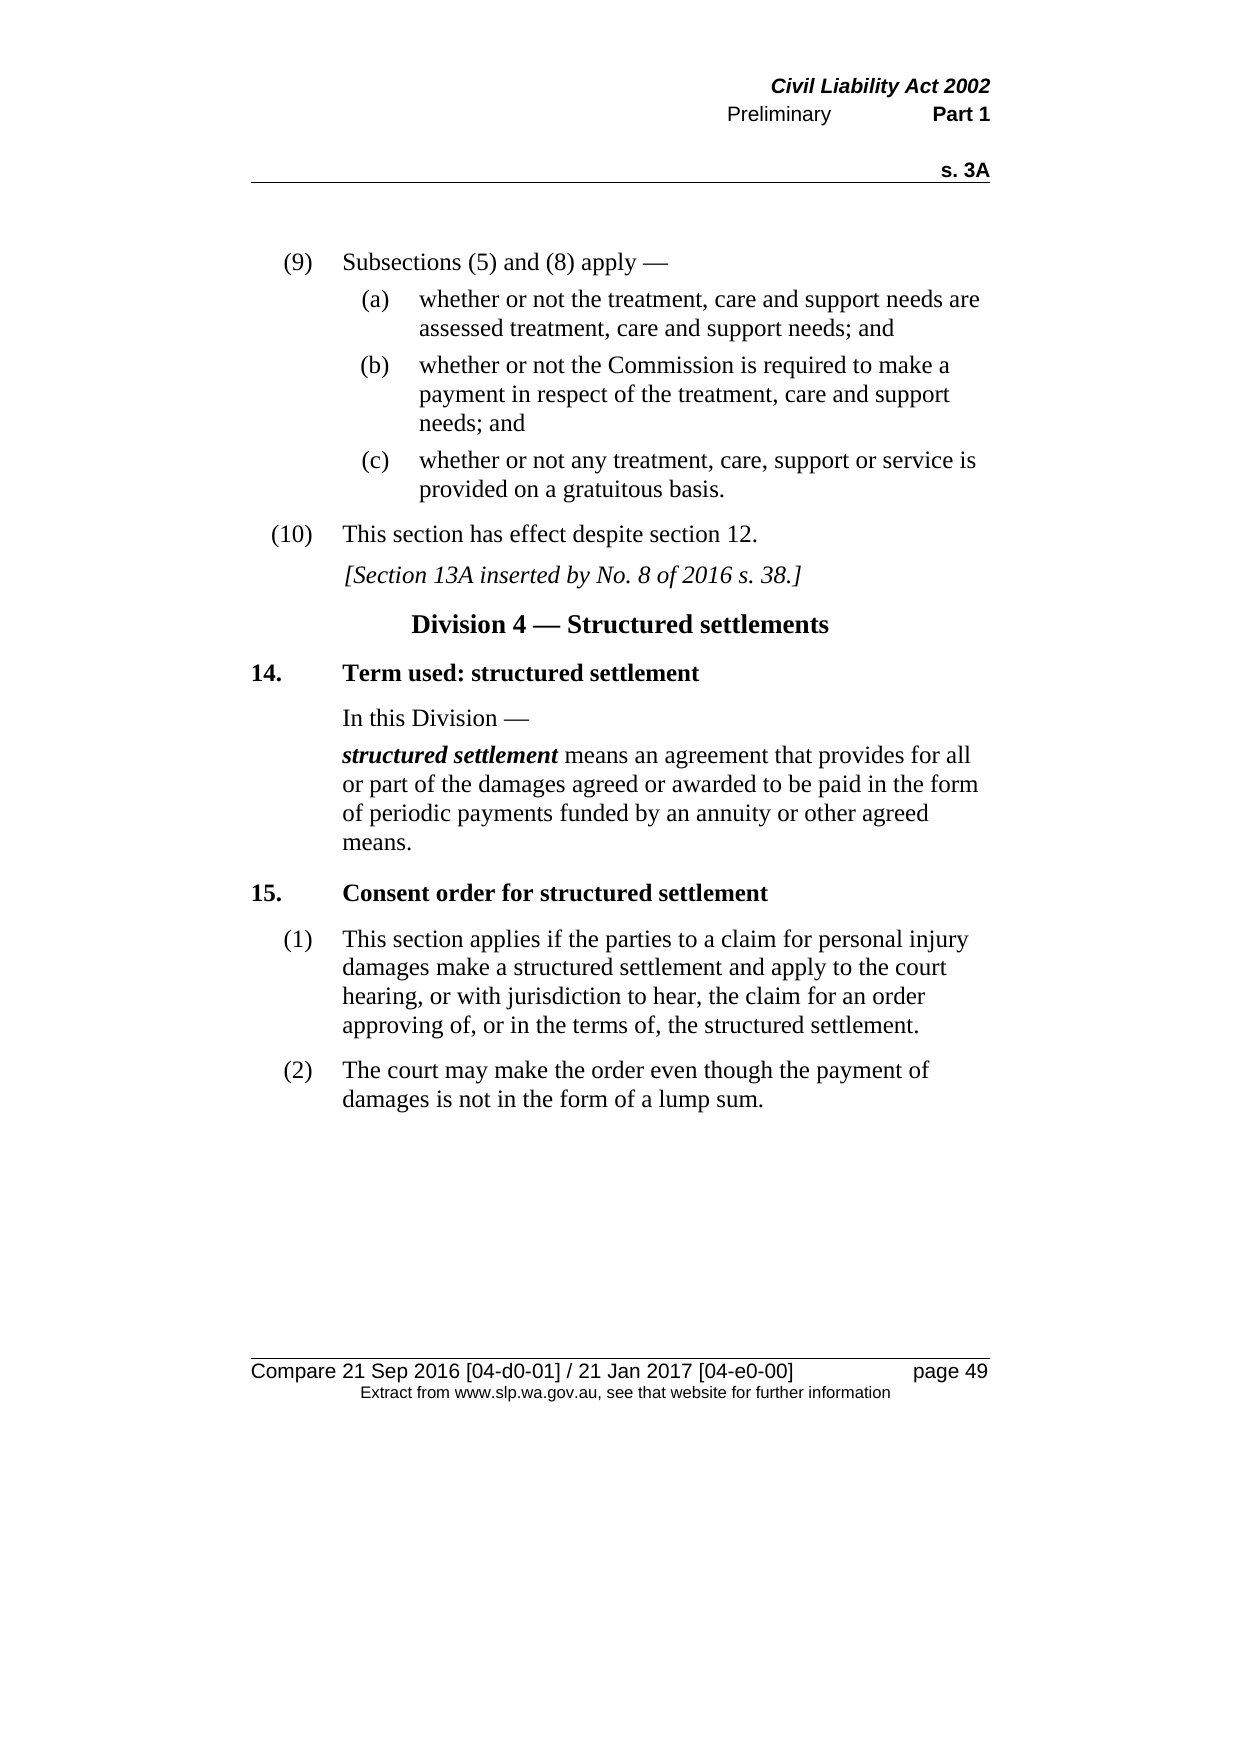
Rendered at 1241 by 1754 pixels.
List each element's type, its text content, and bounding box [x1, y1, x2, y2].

text (1) This section applies if the parties to a claim for personal injury damages make a structured settlement and apply to the court hearing, or with jurisdiction to hear, the claim for an order approving of, or in the terms of, the structured settlement. [251, 924, 990, 1039]
text (10) This section has effect despite section 12. [251, 519, 990, 548]
subtitle Division 4 — Structured settlements [251, 608, 990, 639]
subtitle 14. Term used: structured settlement [251, 658, 990, 687]
subtitle 15. Consent order for structured settlement [251, 878, 990, 907]
text (9) Subsections (5) and (8) apply — [251, 247, 990, 276]
text [Section 13A inserted by No. 8 of 2016 s. 38.] [251, 560, 990, 589]
text (b) whether or not the Commission is required to make a payment in respect of the treatment, care and support needs; and [251, 350, 990, 437]
text (2) The court may make the order even though the payment of damages is not in the form of a lump sum. [251, 1055, 990, 1113]
text structured settlement means an agreement that provides for all or part of the damages agreed or awarded to be paid in the form of periodic payments funded by an annuity or other agreed means. [251, 740, 990, 855]
text (c) whether or not any treatment, care, support or service is provided on a gratuitous basis. [251, 445, 990, 502]
text (a) whether or not the treatment, care and support needs are assessed treatment, care and support needs; and [251, 284, 990, 342]
text In this Division — [251, 703, 990, 732]
